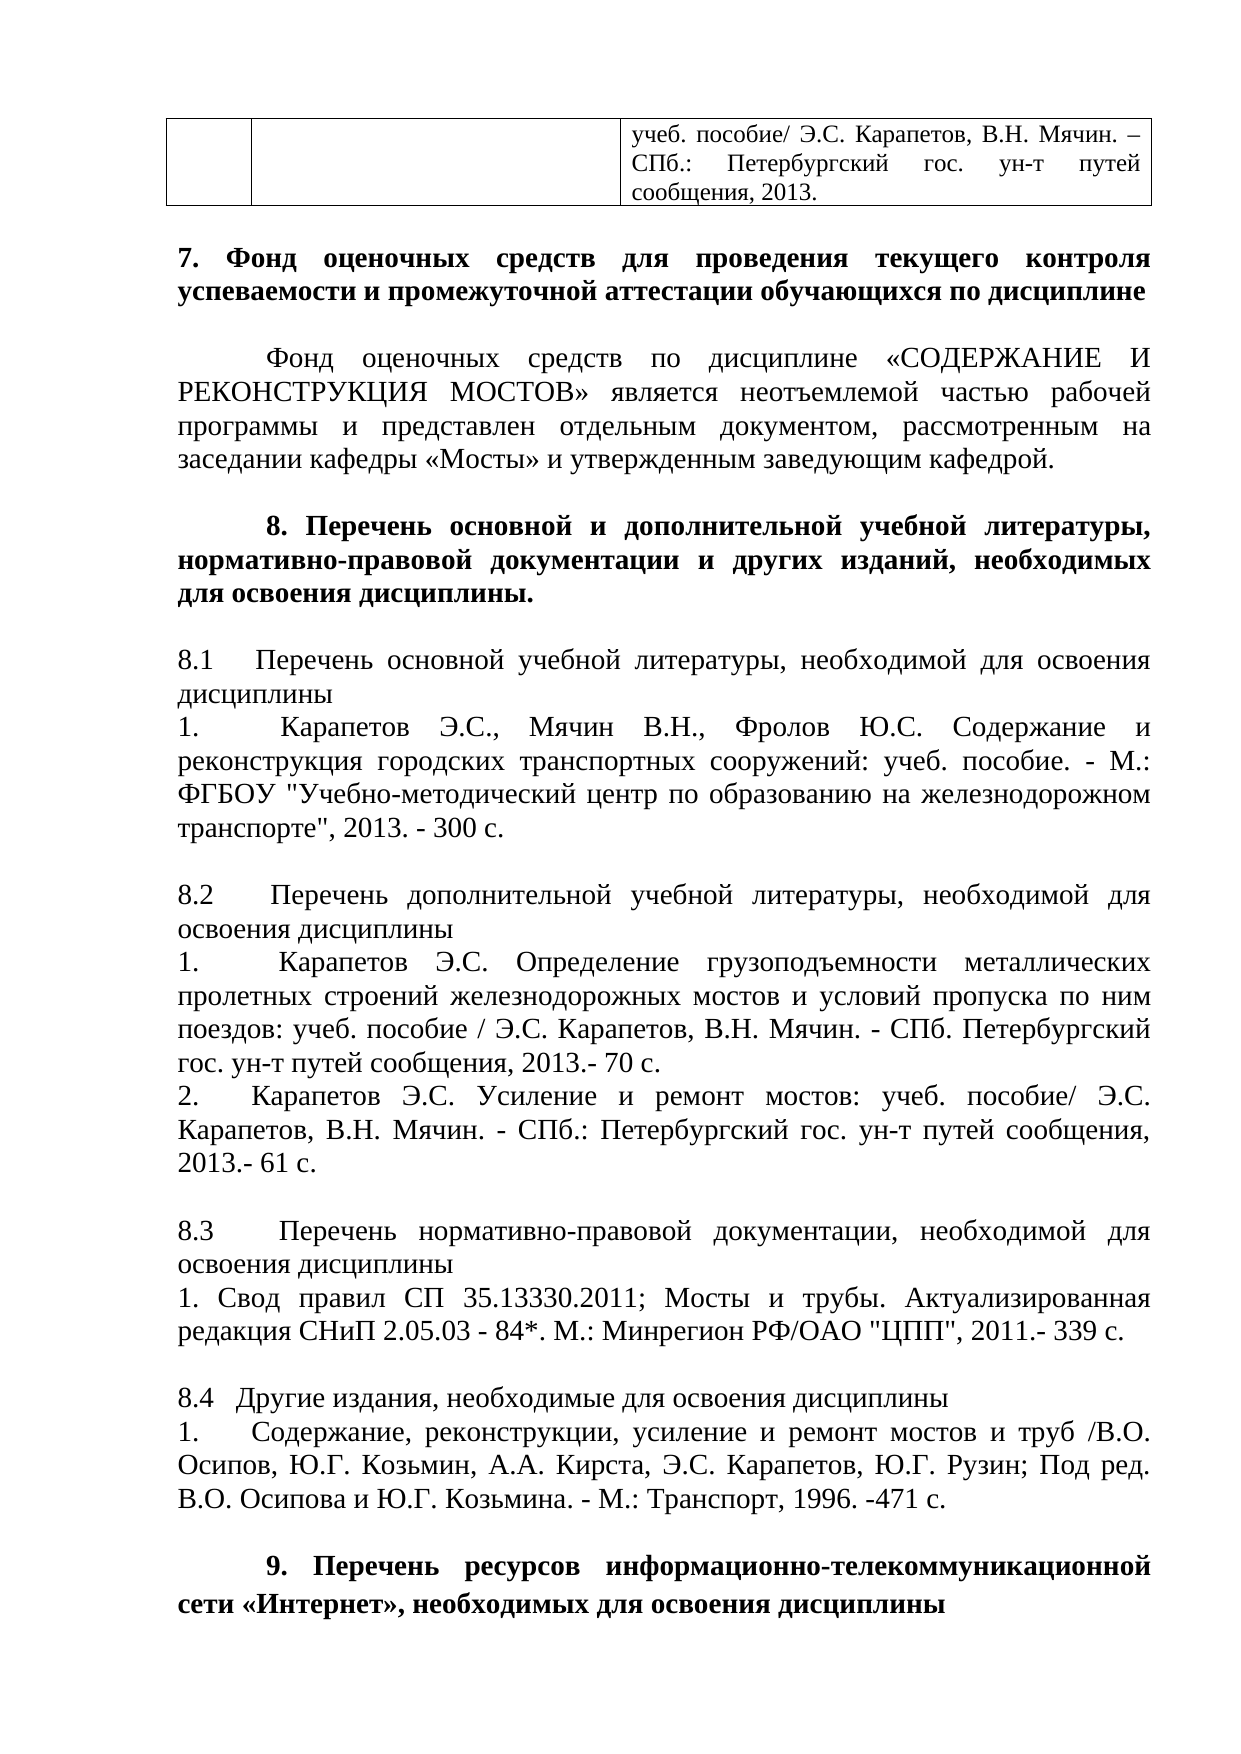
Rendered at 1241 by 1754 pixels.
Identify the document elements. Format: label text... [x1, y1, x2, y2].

text 9. Перечень ресурсов информационно-телекоммуникационной сети «Интернет», необходимых для освоения дисциплины [177, 1548, 1152, 1620]
text 8.1 Перечень основной учебной литературы, необходимой для освоения дисциплины [177, 642, 1152, 709]
table_cell 4. [167, 119, 251, 205]
text 8.2 Перечень дополнительной учебной литературы, необходимой для освоения дисциплины [177, 877, 1152, 944]
text 1. Содержание, реконструкции, усиление и ремонт мостов и труб /В.О. Осипов, Ю.Г. Козьмин, А.А. Кирста, Э.С. Карапетов, Ю.Г. Рузин; Под ред. В.О. Осипова и Ю.Г. Козьмина. - М.: Транспорт, 1996. -471 с. [177, 1414, 1152, 1514]
text 8.4 Другие издания, необходимые для освоения дисциплины [177, 1380, 1152, 1414]
text 1. Карапетов Э.С. Определение грузоподъемности металлических пролетных строений железнодорожных мостов и условий пропуска по ним поездов: учеб. пособие / Э.С. Карапетов, В.Н. Мячин. - СПб. Петербургский гос. ун-т путей сообщения, 2013.- 70 с. [177, 944, 1152, 1078]
text 8.3 Перечень нормативно-правовой документации, необходимой для освоения дисциплины [177, 1213, 1152, 1280]
text 8. Перечень основной и дополнительной учебной литературы, нормативно-правовой документации и других изданий, необходимых для освоения дисциплины. [177, 508, 1152, 609]
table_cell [621, 119, 1151, 205]
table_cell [252, 119, 620, 205]
text 7. Фонд оценочных средств для проведения текущего контроля успеваемости и промежуточной аттестации обучающихся по дисциплине [177, 240, 1152, 307]
text Фонд оценочных средств по дисциплине «СОДЕРЖАНИЕ И РЕКОНСТРУКЦИЯ МОСТОВ» является неотъемлемой частью рабочей программы и представлен отдельным документом, рассмотренным на заседании кафедры «Мосты» и утвержденным заведующим кафедрой. [177, 341, 1152, 475]
text 2. Карапетов Э.С. Усиление и ремонт мостов: учеб. пособие/ Э.С. Карапетов, В.Н. Мячин. - СПб.: Петербургский гос. ун-т путей сообщения, 2013.- 61 с. [177, 1078, 1152, 1179]
text 1. Карапетов Э.С., Мячин В.Н., Фролов Ю.С. Содержание и реконструкция городских транспортных сооружений: учеб. пособие. - М.: ФГБОУ "Учебно-методический центр по образованию на железнодорожном транспорте", 2013. - 300 с. [177, 709, 1152, 844]
text 1. Свод правил СП 35.13330.2011; Мосты и трубы. Актуализированная редакция СНиП 2.05.03 - 84*. М.: Минрегион РФ/ОАО "ЦПП", 2011.- 339 с. [177, 1280, 1152, 1347]
